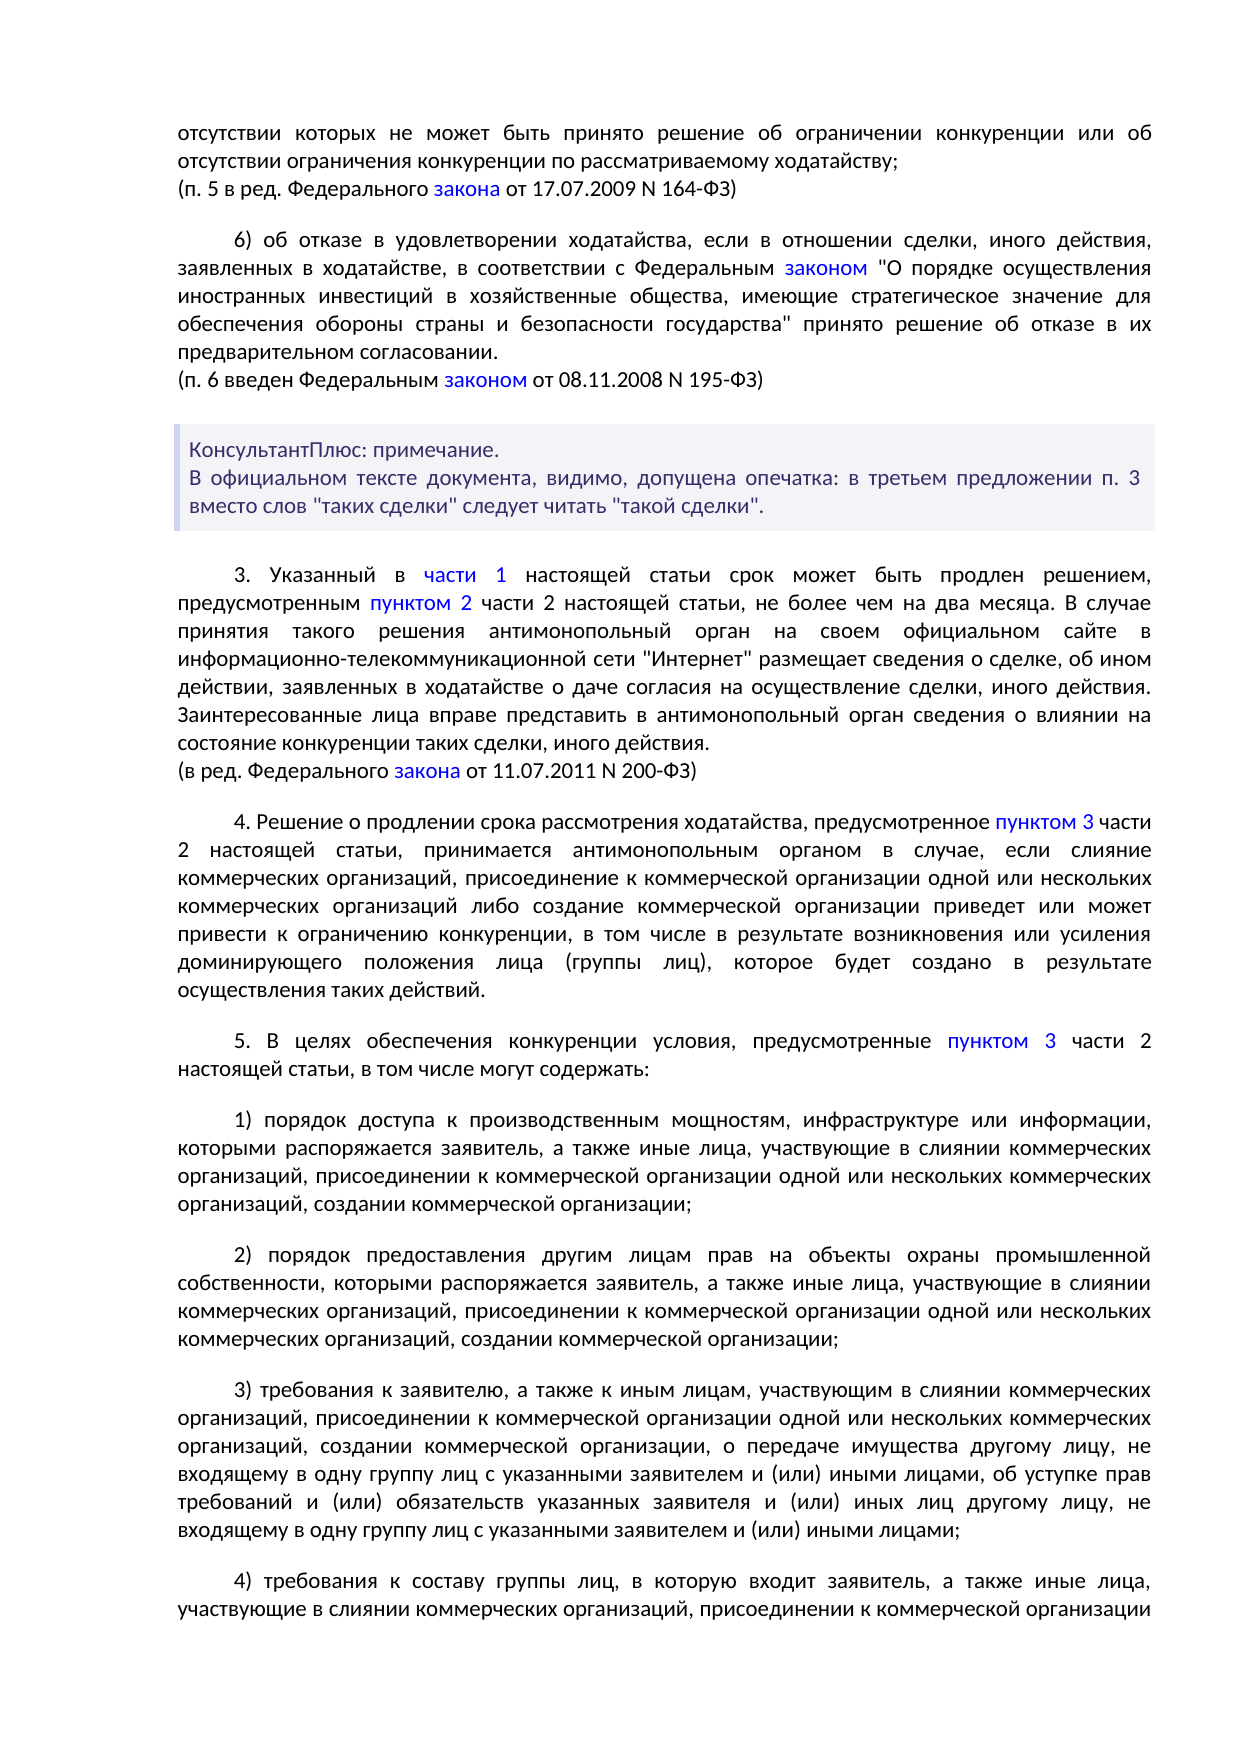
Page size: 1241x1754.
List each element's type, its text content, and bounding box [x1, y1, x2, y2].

text 5. В целях обеспечения конкуренции условия, предусмотренные пунктом 3 части 2 настоящей статьи, в том числе могут содержать: [177, 1026, 1152, 1082]
text 3) требования к заявителю, а также к иным лицам, участвующим в слиянии коммерческих организаций, присоединении к коммерческой организации одной или нескольких коммерческих организаций, создании коммерческой организации, о передаче имущества другому лицу, не входящему в одну группу лиц с указанными заявителем и (или) иными лицами, об уступке прав требований и (или) обязательств указанных заявителя и (или) иных лиц другому лицу, не входящему в одну группу лиц с указанными заявителем и (или) иными лицами; [177, 1375, 1152, 1543]
text 1) порядок доступа к производственным мощностям, инфраструктуре или информации, которыми распоряжается заявитель, а также иные лица, участвующие в слиянии коммерческих организаций, присоединении к коммерческой организации одной или нескольких коммерческих организаций, создании коммерческой организации; [177, 1105, 1152, 1217]
text (п. 5 в ред. Федерального закона от 17.07.2009 N 164-ФЗ) [177, 174, 1152, 202]
text 2) порядок предоставления другим лицам прав на объекты охраны промышленной собственности, которыми распоряжается заявитель, а также иные лица, участвующие в слиянии коммерческих организаций, присоединении к коммерческой организации одной или нескольких коммерческих организаций, создании коммерческой организации; [177, 1240, 1152, 1352]
text 3. Указанный в части 1 настоящей статьи срок может быть продлен решением, предусмотренным пунктом 2 части 2 настоящей статьи, не более чем на два месяца. В случае принятия такого решения антимонопольный орган на своем официальном сайте в информационно-телекоммуникационной сети "Интернет" размещает сведения о сделке, об ином действии, заявленных в ходатайстве о даче согласия на осуществление сделки, иного действия. Заинтересованные лица вправе представить в антимонопольный орган сведения о влиянии на состояние конкуренции таких сделки, иного действия. [177, 560, 1152, 756]
text (п. 6 введен Федеральным законом от 08.11.2008 N 195-ФЗ) [177, 365, 1152, 393]
text (в ред. Федерального закона от 11.07.2011 N 200-ФЗ) [177, 756, 1152, 784]
text 4. Решение о продлении срока рассмотрения ходатайства, предусмотренное пунктом 3 части 2 настоящей статьи, принимается антимонопольным органом в случае, если слияние коммерческих организаций, присоединение к коммерческой организации одной или нескольких коммерческих организаций либо создание коммерческой организации приведет или может привести к ограничению конкуренции, в том числе в результате возникновения или усиления доминирующего положения лица (группы лиц), которое будет создано в результате осуществления таких действий. [177, 807, 1152, 1003]
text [177, 118, 1152, 174]
table_header КонсультантПлюс: примечание. В официальном тексте документа, видимо, допущена опечатка: в третьем предложении п. 3 вместо слов "таких сделки" следует читать "такой сделки". [180, 424, 1149, 531]
text 6) об отказе в удовлетворении ходатайства, если в отношении сделки, иного действия, заявленных в ходатайстве, в соответствии с Федеральным законом "О порядке осуществления иностранных инвестиций в хозяйственные общества, имеющие стратегическое значение для обеспечения обороны страны и безопасности государства" принято решение об отказе в их предварительном согласовании. [177, 225, 1152, 365]
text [177, 1566, 1152, 1622]
